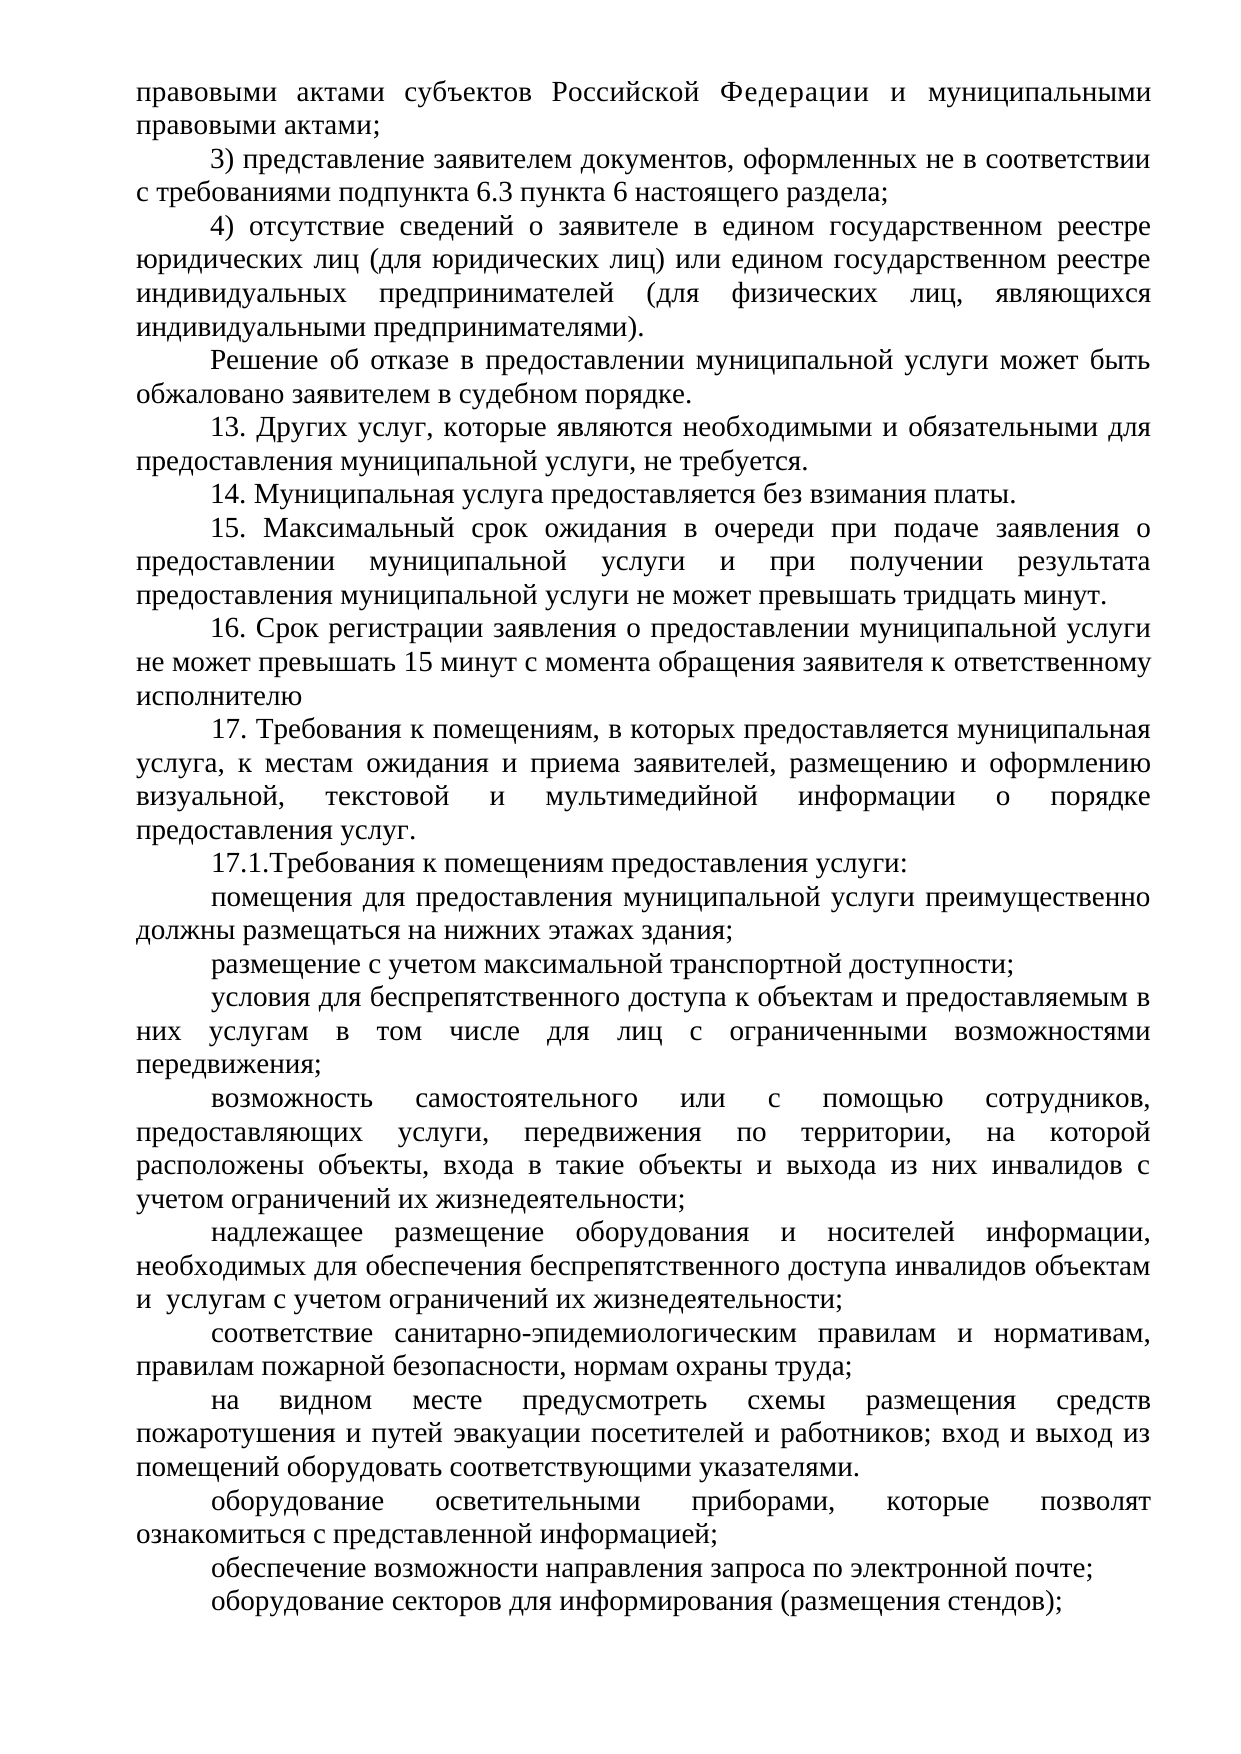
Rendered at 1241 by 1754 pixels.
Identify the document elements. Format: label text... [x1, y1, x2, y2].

text оборудование секторов для информирования (размещения стендов); [136, 1583, 1152, 1617]
text размещение с учетом максимальной транспортной доступности; [136, 946, 1152, 979]
text помещения для предоставления муниципальной услуги преимущественно должны размещаться на нижних этажах здания; [136, 879, 1152, 946]
text 15. Максимальный срок ожидания в очереди при подаче заявления о предоставлении муниципальной услуги и при получении результата предоставления муниципальной услуги не может превышать тридцать минут. [136, 510, 1152, 611]
text условия для беспрепятственного доступа к объектам и предоставляемым в них услугам в том числе для лиц с ограниченными возможностями передвижения; [136, 979, 1152, 1080]
text обеспечение возможности направления запроса по электронной почте; [136, 1550, 1152, 1583]
text Решение об отказе в предоставлении муниципальной услуги может быть обжаловано заявителем в судебном порядке. [136, 342, 1152, 409]
text 4) отсутствие сведений о заявителе в едином государственном реестре юридических лиц (для юридических лиц) или едином государственном реестре индивидуальных предпринимателей (для физических лиц, являющихся индивидуальными предпринимателями). [136, 208, 1152, 342]
text 17. Требования к помещениям, в которых предоставляется муниципальная услуга, к местам ожидания и приема заявителей, размещению и оформлению визуальной, текстовой и мультимедийной информации о порядке предоставления услуг. [136, 711, 1152, 845]
text 3) представление заявителем документов, оформленных не в соответствии с требованиями подпункта 6.3 пункта 6 настоящего раздела; [136, 141, 1152, 208]
text на видном месте предусмотреть схемы размещения средств пожаротушения и путей эвакуации посетителей и работников; вход и выход из помещений оборудовать соответствующими указателями. [136, 1382, 1152, 1483]
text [136, 74, 1152, 141]
text 14. Муниципальная услуга предоставляется без взимания платы. [136, 476, 1152, 510]
text 16. Срок регистрации заявления о предоставлении муниципальной услуги не может превышать 15 минут с момента обращения заявителя к ответственному исполнителю [136, 611, 1152, 711]
text 13. Других услуг, которые являются необходимыми и обязательными для предоставления муниципальной услуги, не требуется. [136, 409, 1152, 476]
text надлежащее размещение оборудования и носителей информации, необходимых для обеспечения беспрепятственного доступа инвалидов объектам и услугам с учетом ограничений их жизнедеятельности; [136, 1214, 1152, 1315]
text 17.1.Требования к помещениям предоставления услуги: [136, 845, 1152, 879]
text соответствие санитарно-эпидемиологическим правилам и нормативам, правилам пожарной безопасности, нормам охраны труда; [136, 1315, 1152, 1382]
text оборудование осветительными приборами, которые позволят ознакомиться с представленной информацией; [136, 1483, 1152, 1550]
text возможность самостоятельного или с помощью сотрудников, предоставляющих услуги, передвижения по территории, на которой расположены объекты, входа в такие объекты и выхода из них инвалидов с учетом ограничений их жизнедеятельности; [136, 1080, 1152, 1214]
